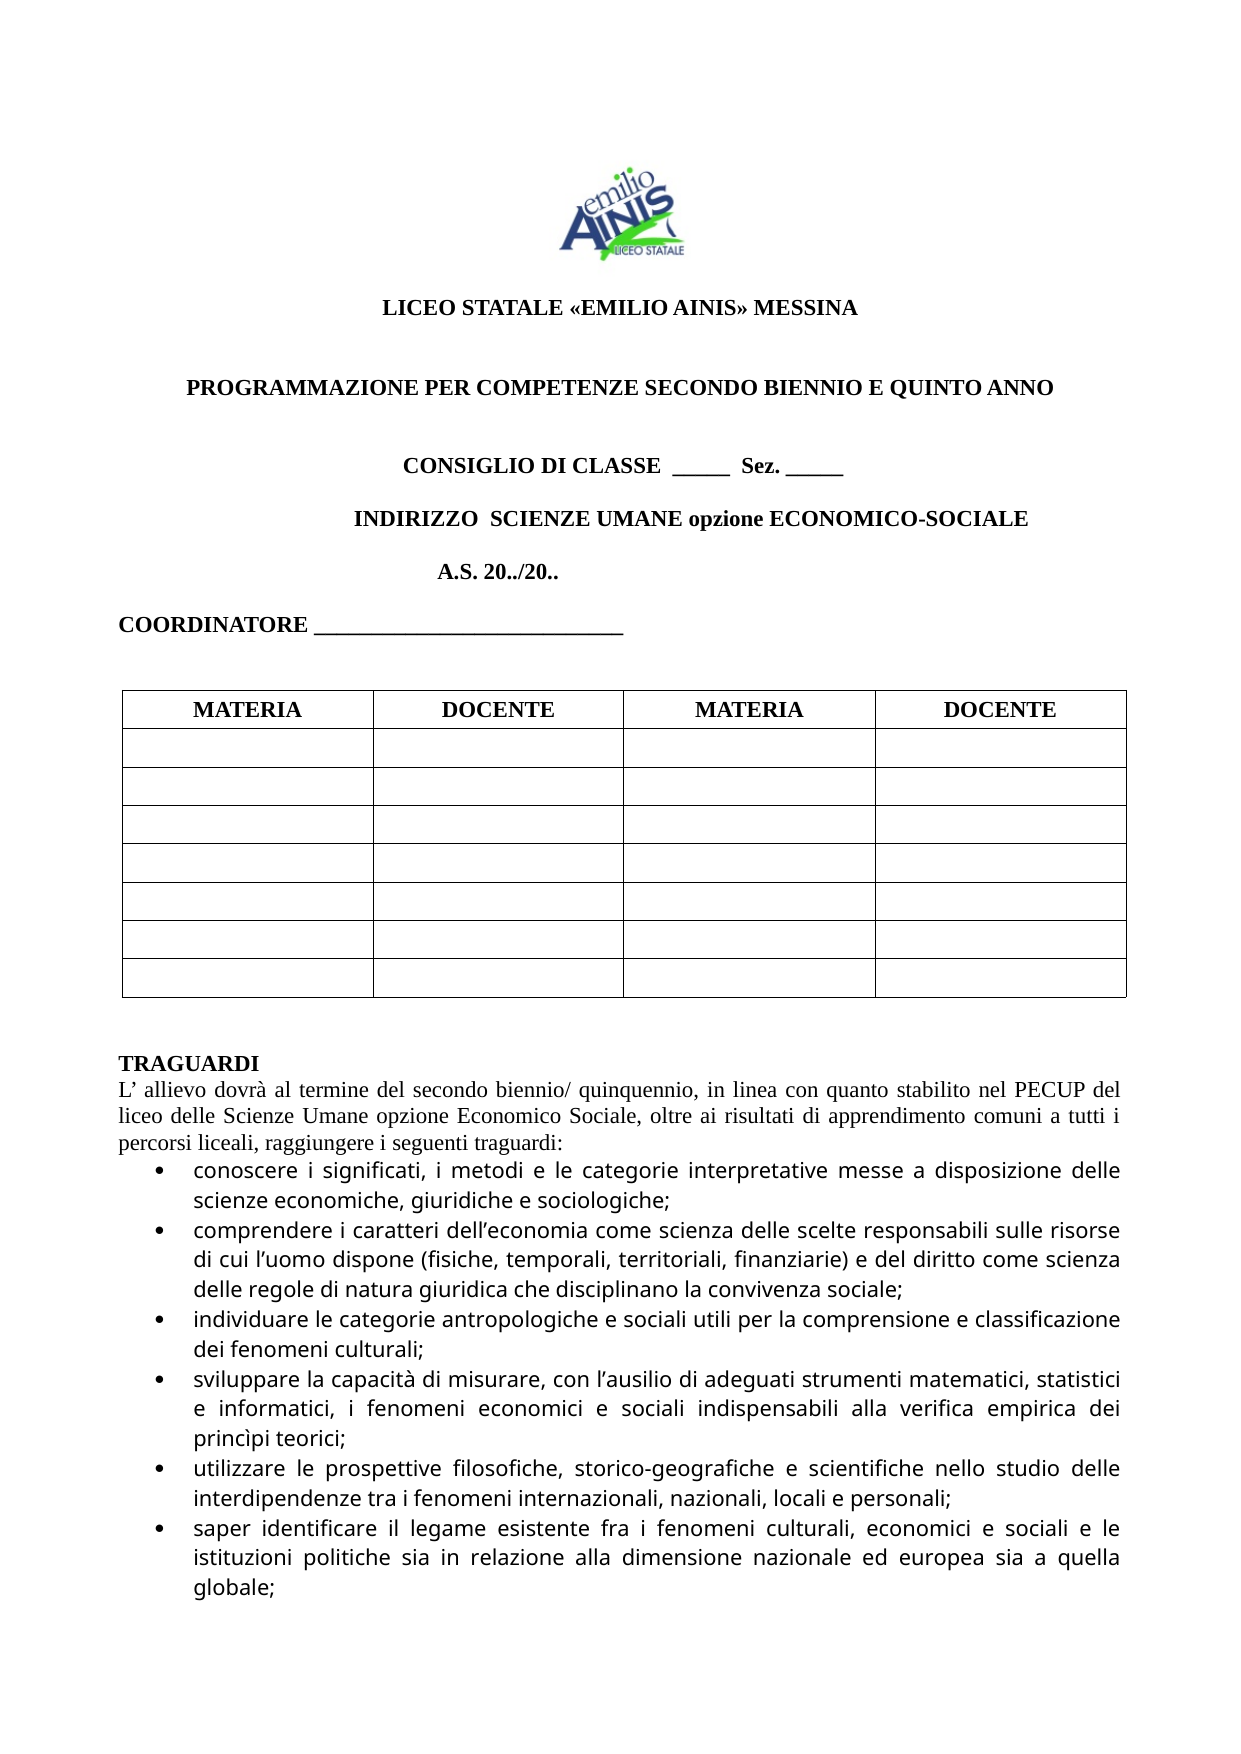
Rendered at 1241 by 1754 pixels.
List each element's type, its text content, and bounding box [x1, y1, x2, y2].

table_cell [876, 883, 1126, 920]
table_cell [123, 729, 373, 766]
table_cell [624, 883, 875, 920]
table_header DOCENTE [876, 691, 1126, 728]
table_cell [374, 959, 623, 996]
table_cell [624, 768, 875, 805]
table_cell [876, 921, 1126, 958]
table_cell [123, 844, 373, 881]
table_cell [374, 921, 623, 958]
table_cell [876, 768, 1126, 805]
table_cell [624, 921, 875, 958]
table_cell [123, 959, 373, 996]
table_cell [624, 806, 875, 843]
list individuare le categorie antropologiche e sociali utili per la comprensione e classificazione dei fenomeni culturali; [156, 1304, 1122, 1364]
list conoscere i significati, i metodi e le categorie interpretative messe a disposizione delle scienze economiche, giuridiche e sociologiche; [156, 1155, 1122, 1215]
table_cell [374, 883, 623, 920]
text L’ allievo dovrà al termine del secondo biennio/ quinquennio, in linea con quanto stabilito nel PECUP del liceo delle Scienze Umane opzione Economico Sociale, oltre ai risultati di apprendimento comuni a tutti i percorsi liceali, raggiungere i seguenti traguardi: [118, 1076, 1122, 1155]
table_cell [624, 959, 875, 996]
table_cell [624, 729, 875, 766]
table_cell [374, 768, 623, 805]
table_header DOCENTE [374, 691, 623, 728]
text PROGRAMMAZIONE PER COMPETENZE SECONDO BIENNIO E QUINTO ANNO [118, 373, 1122, 400]
table_cell [374, 844, 623, 881]
table_cell [123, 883, 373, 920]
table_header MATERIA [123, 691, 373, 728]
text TRAGUARDI [118, 1050, 1122, 1076]
list sviluppare la capacità di misurare, con l’ausilio di adeguati strumenti matematici, statistici e informatici, i fenomeni economici e sociali indispensabili alla verifica empirica dei princìpi teorici; [156, 1364, 1122, 1453]
table_cell [123, 806, 373, 843]
table_cell [876, 844, 1126, 881]
table_cell [123, 768, 373, 805]
list utilizzare le prospettive filosofiche, storico-geografiche e scientifiche nello studio delle interdipendenze tra i fenomeni internazionali, nazionali, locali e personali; [156, 1453, 1122, 1513]
text INDIRIZZO SCIENZE UMANE opzione ECONOMICO-SOCIALE [118, 505, 1122, 532]
table_cell [876, 729, 1126, 766]
text CONSIGLIO DI CLASSE _____ Sez. _____ [118, 453, 1122, 479]
table_header MATERIA [624, 691, 875, 728]
picture [549, 144, 691, 295]
list comprendere i caratteri dell’economia come scienza delle scelte responsabili sulle risorse di cui l’uomo dispone (fisiche, temporali, territoriali, finanziarie) e del diritto come scienza delle regole di natura giuridica che disciplinano la convivenza sociale; [156, 1215, 1122, 1304]
text A.S. 20../20.. [118, 558, 1122, 584]
text LICEO STATALE «EMILIO AINIS» MESSINA [118, 294, 1122, 321]
table_cell [876, 806, 1126, 843]
table_cell [624, 844, 875, 881]
table_cell [123, 921, 373, 958]
table_cell [876, 959, 1126, 996]
text COORDINATORE ___________________________ [118, 611, 1122, 637]
table_cell [374, 806, 623, 843]
table_cell [374, 729, 623, 766]
list saper identificare il legame esistente fra i fenomeni culturali, economici e sociali e le istituzioni politiche sia in relazione alla dimensione nazionale ed europea sia a quella globale; [156, 1513, 1122, 1602]
